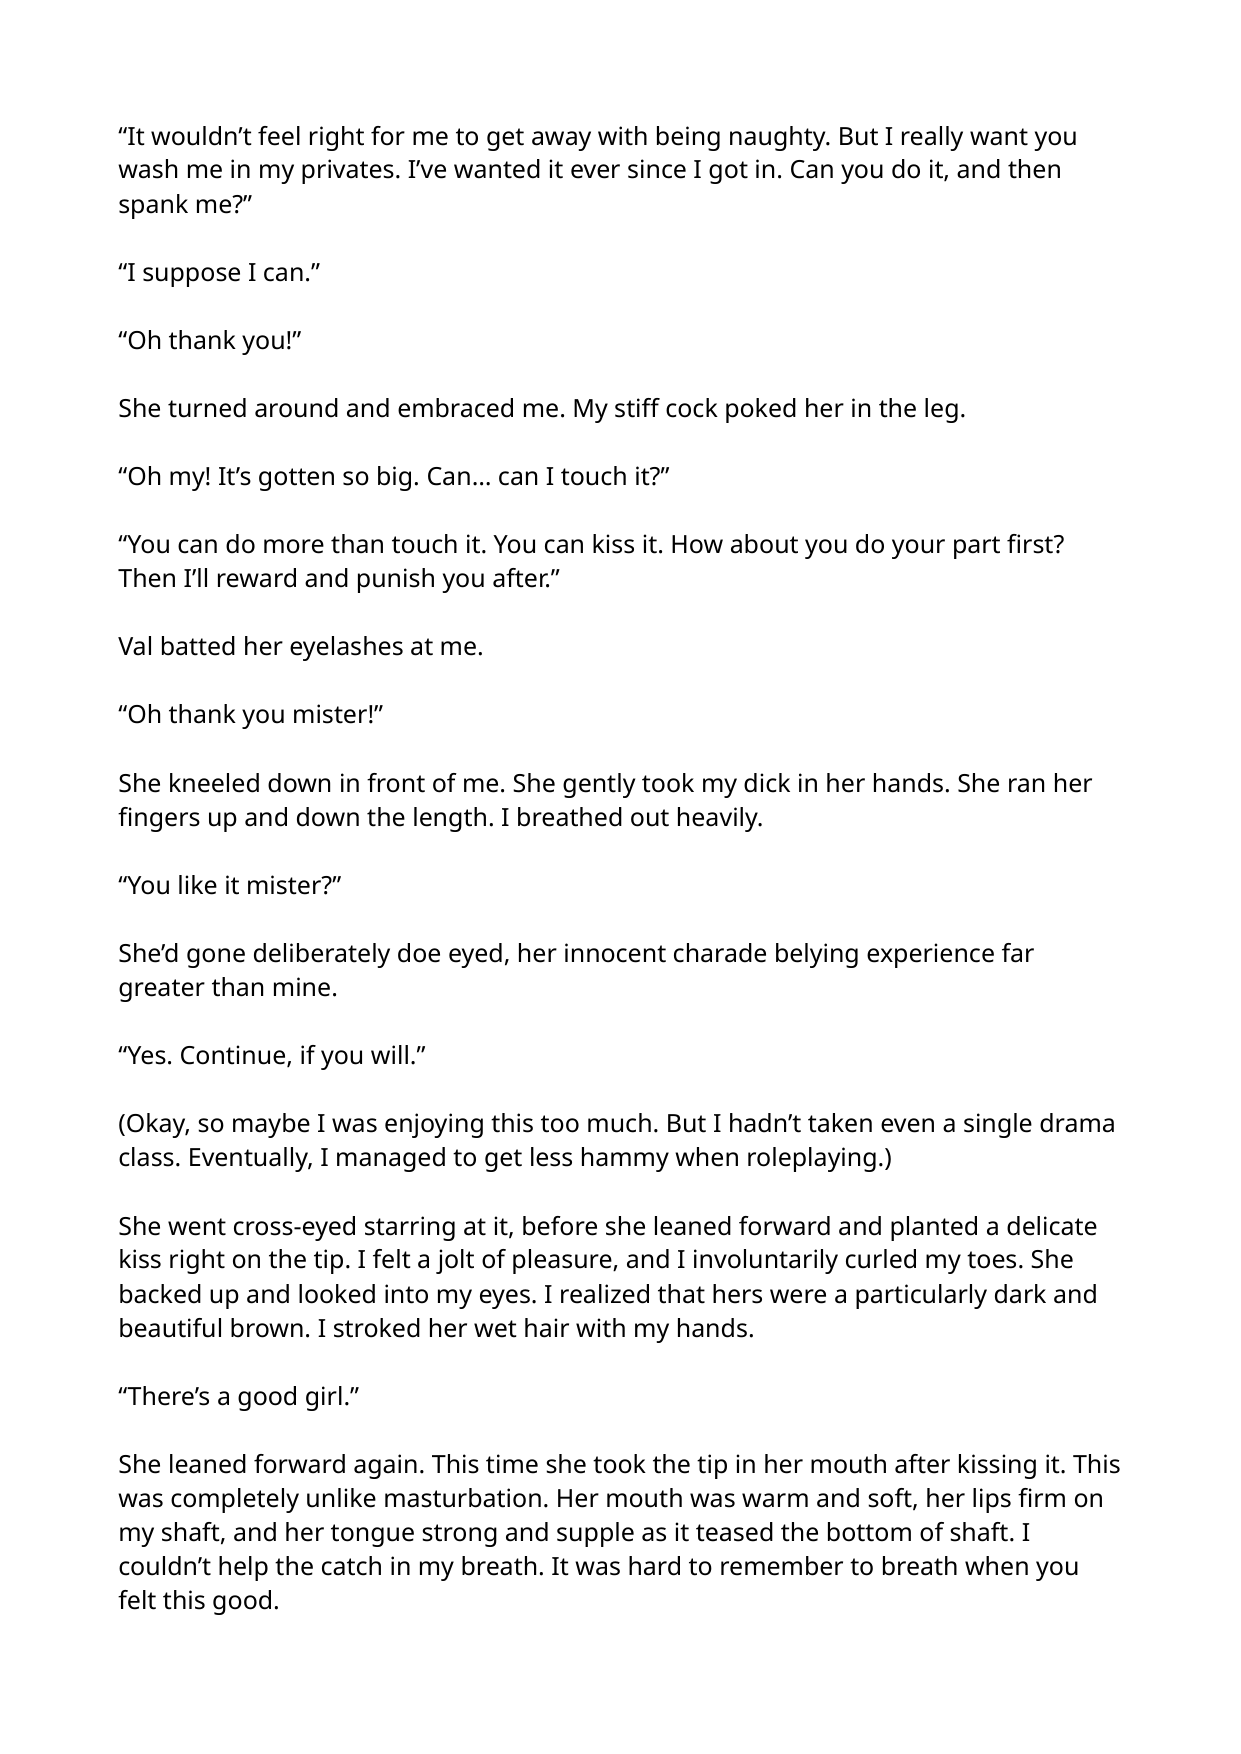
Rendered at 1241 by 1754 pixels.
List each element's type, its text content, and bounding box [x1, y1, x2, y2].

text “Oh my! It’s gotten so big. Can… can I touch it?” [118, 459, 1122, 493]
text “Oh thank you mister!” [118, 697, 1122, 731]
text She turned around and embraced me. My stiff cock poked her in the leg. [118, 391, 1122, 425]
text “You can do more than touch it. You can kiss it. How about you do your part first? Then I’ll reward and punish you after.” [118, 527, 1122, 595]
text “Oh thank you!” [118, 322, 1122, 357]
text “There’s a good girl.” [118, 1378, 1122, 1412]
text She leaned forward again. This time she took the tip in her mouth after kissing it. This was completely unlike masturbation. Her mouth was warm and soft, her lips firm on my shaft, and her tongue strong and supple as it teased the bottom of shaft. I couldn’t help the catch in my breath. It was hard to remember to breath when you felt this good. [118, 1447, 1122, 1617]
text She’d gone deliberately doe eyed, her innocent charade belying experience far greater than mine. [118, 936, 1122, 1004]
text “You like it mister?” [118, 867, 1122, 902]
text She kneeled down in front of me. She gently took my dick in her hands. She ran her fingers up and down the length. I breathed out heavily. [118, 765, 1122, 833]
text Val batted her eyelashes at me. [118, 629, 1122, 663]
text “Yes. Continue, if you will.” [118, 1038, 1122, 1072]
text “It wouldn’t feel right for me to get away with being naughty. But I really want you wash me in my privates. I’ve wanted it ever since I got in. Can you do it, and then spank me?” [118, 118, 1122, 220]
text “I suppose I can.” [118, 254, 1122, 288]
text (Okay, so maybe I was enjoying this too much. But I hadn’t taken even a single drama class. Eventually, I managed to get less hammy when roleplaying.) [118, 1106, 1122, 1174]
text She went cross-eyed starring at it, before she leaned forward and planted a delicate kiss right on the tip. I felt a jolt of pleasure, and I involuntarily curled my toes. She backed up and looked into my eyes. I realized that hers were a particularly dark and beautiful brown. I stroked her wet hair with my hands. [118, 1208, 1122, 1344]
